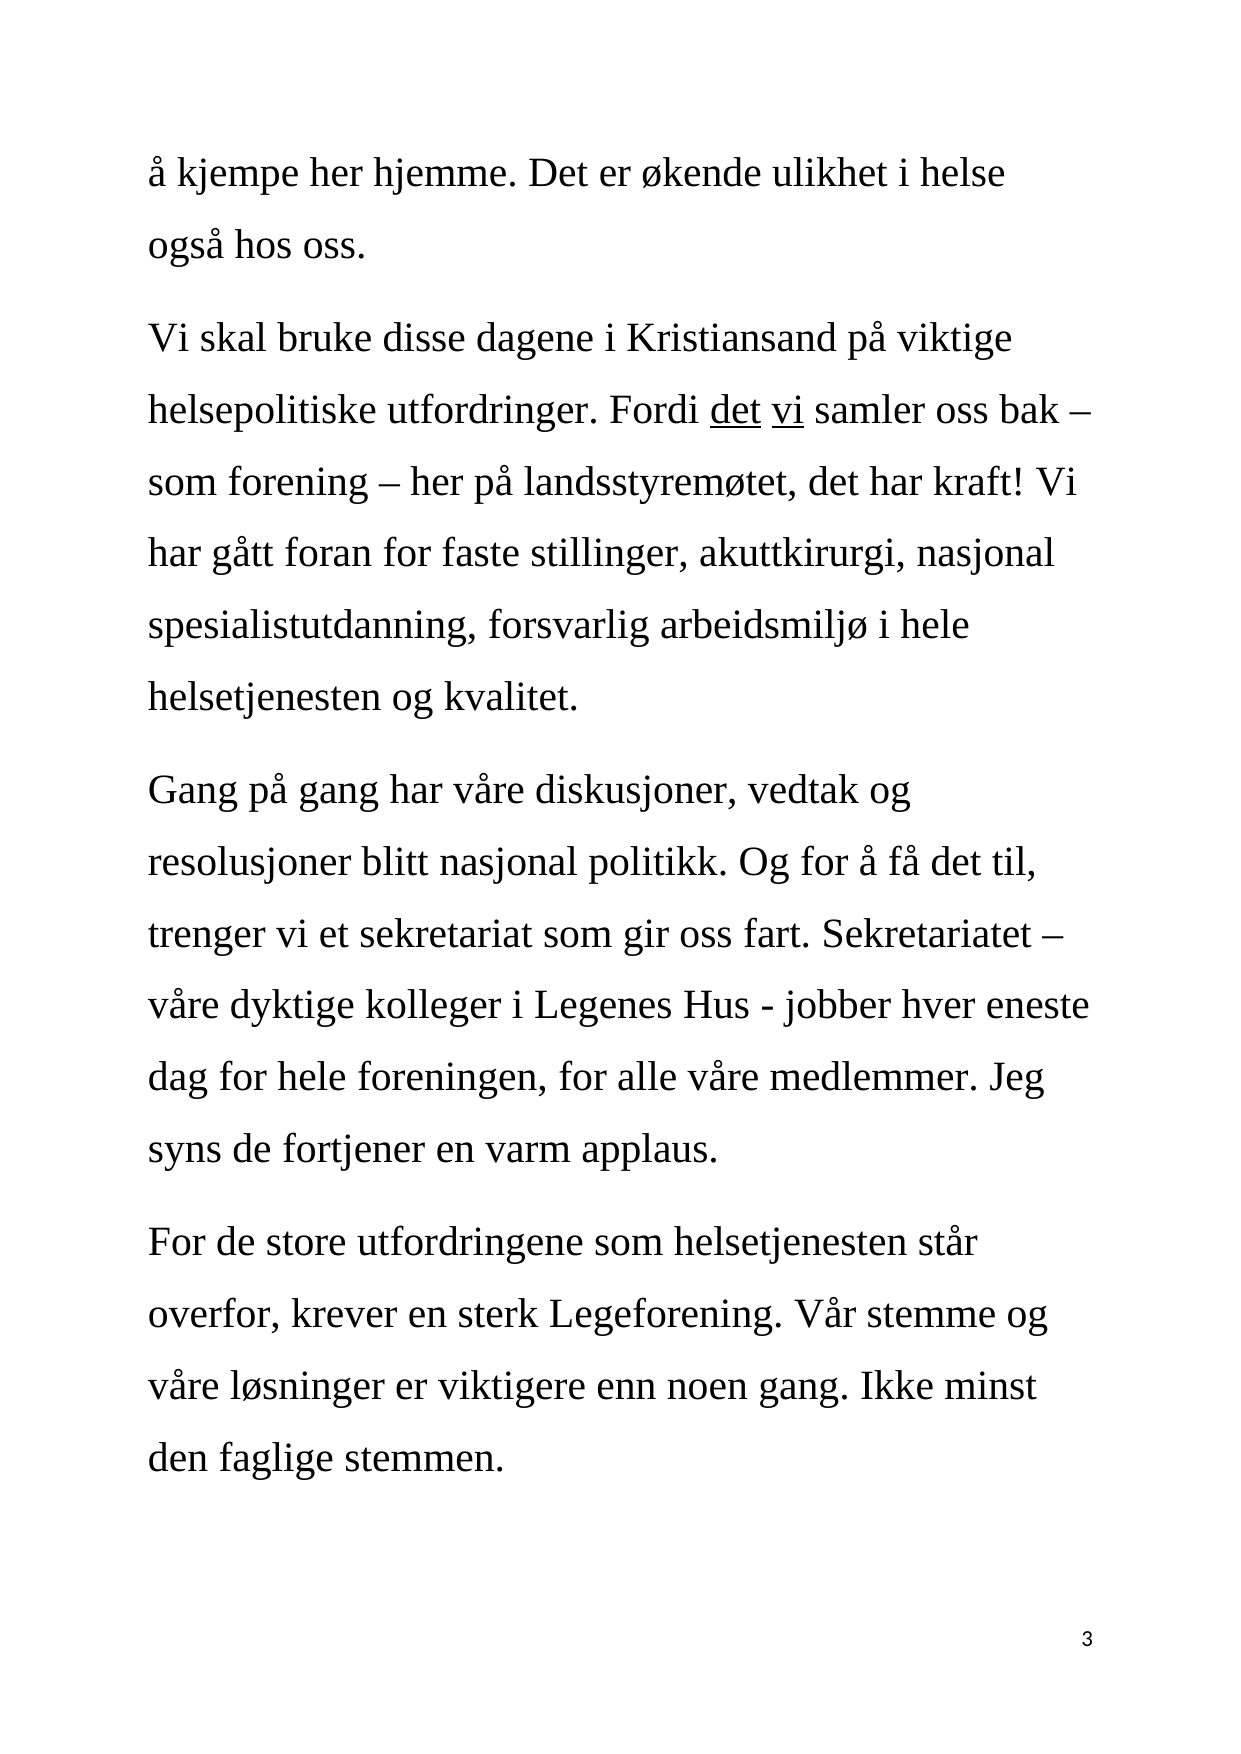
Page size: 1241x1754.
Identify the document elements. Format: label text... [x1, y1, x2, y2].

text Gang på gang har våre diskusjoner, vedtak og resolusjoner blitt nasjonal politikk. Og for å få det til, trenger vi et sekretariat som gir oss fart. Sekretariatet – våre dyktige kolleger i Legenes Hus - jobber hver eneste dag for hele foreningen, for alle våre medlemmer. Jeg syns de fortjener en varm applaus. [148, 764, 1093, 1172]
text For de store utfordringene som helsetjenesten står overfor, krever en sterk Legeforening. Vår stemme og våre løsninger er viktigere enn noen gang. Ikke minst den faglige stemmen. [148, 1216, 1093, 1480]
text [148, 148, 1093, 267]
text Vi skal bruke disse dagene i Kristiansand på viktige helsepolitiske utfordringer. Fordi det vi samler oss bak – som forening – her på landsstyremøtet, det har kraft! Vi har gått foran for faste stillinger, akuttkirurgi, nasjonal spesialistutdanning, forsvarlig arbeidsmiljø i hele helsetjenesten og kvalitet. [148, 312, 1093, 719]
